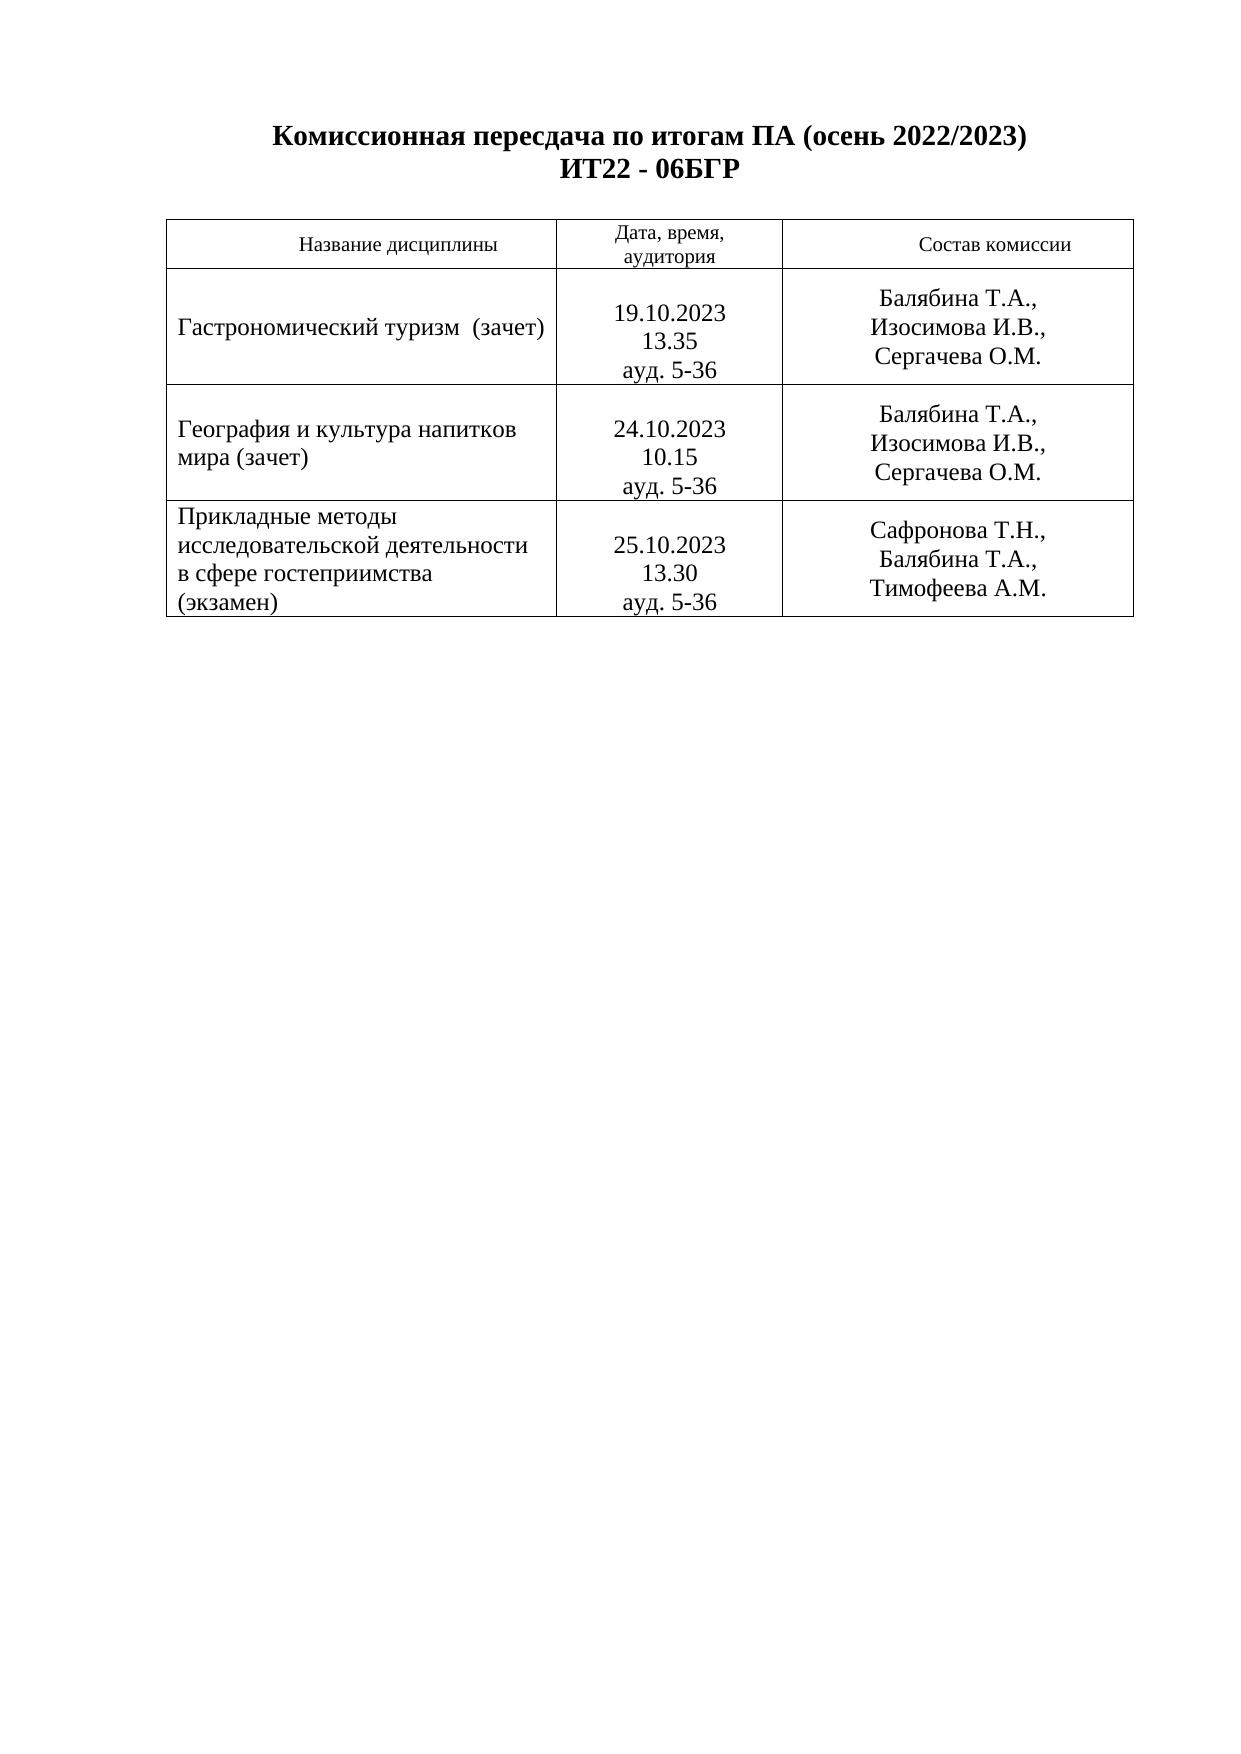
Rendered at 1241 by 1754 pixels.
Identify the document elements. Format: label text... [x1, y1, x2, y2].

table_header Название дисциплины [167, 220, 556, 268]
text Комиссионная пересдача по итогам ПА (осень 2022/2023) [177, 118, 1122, 152]
table_cell География и культура напитков мира (зачет) [167, 385, 556, 500]
table_cell Балябина Т.А., Изосимова И.В., Сергачева О.М. [783, 269, 1133, 384]
table_cell Гастрономический туризм (зачет) [167, 269, 556, 384]
table_header Дата, время, аудитория [557, 220, 782, 268]
table_cell Прикладные методы исследовательской деятельности в сфере гостеприимства (экзамен) [167, 501, 556, 616]
table_cell Сафронова Т.Н., Балябина Т.А., Тимофеева А.М. [783, 501, 1133, 616]
table_header Состав комиссии [783, 220, 1133, 268]
table_cell Балябина Т.А., Изосимова И.В., Сергачева О.М. [783, 385, 1133, 500]
text ИТ22 - 06БГР [177, 152, 1122, 185]
